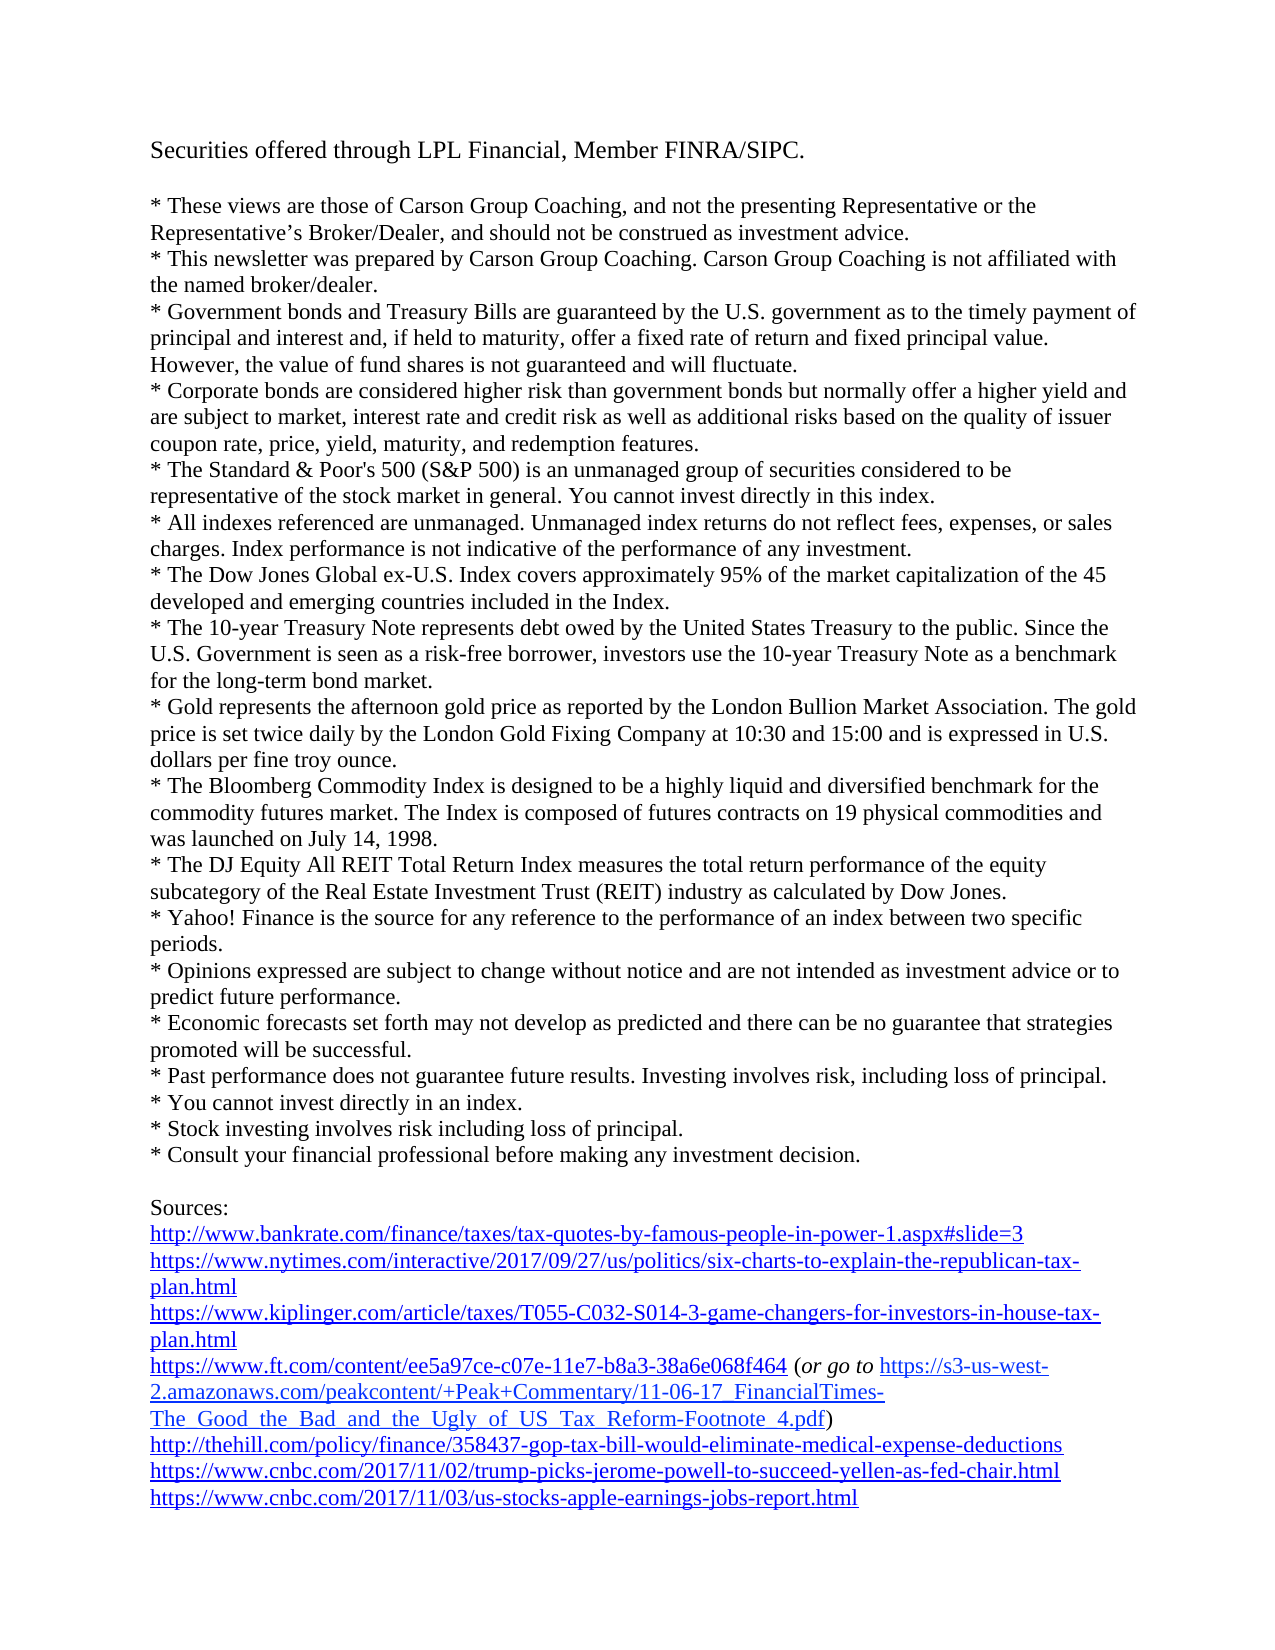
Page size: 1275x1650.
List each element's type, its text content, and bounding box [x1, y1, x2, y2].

text * This newsletter was prepared by Carson Group Coaching. Carson Group Coaching is not affiliated with the named broker/dealer. [150, 245, 1144, 298]
text * The Standard & Poor's 500 (S&P 500) is an unmanaged group of securities considered to be representative of the stock market in general. You cannot invest directly in this index. [150, 456, 1144, 509]
text * Corporate bonds are considered higher risk than government bonds but normally offer a higher yield and are subject to market, interest rate and credit risk as well as additional risks based on the quality of issuer coupon rate, price, yield, maturity, and redemption features. [150, 377, 1144, 456]
text * These views are those of Carson Group Coaching, and not the presenting Representative or the Representative’s Broker/Dealer, and should not be construed as investment advice. [150, 192, 1144, 245]
text * The 10-year Treasury Note represents debt owed by the United States Treasury to the public. Since the U.S. Government is seen as a risk-free borrower, investors use the 10-year Treasury Note as a benchmark for the long-term bond market. [150, 614, 1144, 693]
text * The DJ Equity All REIT Total Return Index measures the total return performance of the equity subcategory of the Real Estate Investment Trust (REIT) industry as calculated by Dow Jones. [150, 851, 1144, 904]
text * All indexes referenced are unmanaged. Unmanaged index returns do not reflect fees, expenses, or sales charges. Index performance is not indicative of the performance of any investment. [150, 509, 1144, 561]
text http://www.bankrate.com/finance/taxes/tax-quotes-by-famous-people-in-power-1.aspx#slide=3 [150, 1220, 1144, 1247]
text https://www.ft.com/content/ee5a97ce-c07e-11e7-b8a3-38a6e068f464 (or go to https://s3-us-west-2.amazonaws.com/peakcontent/+Peak+Commentary/11-06-17_FinancialTimes-The_Good_the_Bad_and_the_Ugly_of_US_Tax_Reform-Footnote_4.pdf) [150, 1352, 1140, 1431]
text http://thehill.com/policy/finance/358437-gop-tax-bill-would-eliminate-medical-expense-deductions [150, 1431, 1144, 1457]
text Securities offered through LPL Financial, Member FINRA/SIPC. [150, 135, 1144, 164]
text https://www.nytimes.com/interactive/2017/09/27/us/politics/six-charts-to-explain-the-republican-tax-plan.html [150, 1247, 1144, 1299]
text * You cannot invest directly in an index. [150, 1088, 1144, 1115]
text * Gold represents the afternoon gold price as reported by the London Bullion Market Association. The gold price is set twice daily by the London Gold Fixing Company at 10:30 and 15:00 and is expressed in U.S. dollars per fine troy ounce. [150, 693, 1144, 772]
text * The Dow Jones Global ex-U.S. Index covers approximately 95% of the market capitalization of the 45 developed and emerging countries included in the Index. [150, 561, 1144, 614]
text * Consult your financial professional before making any investment decision. [150, 1141, 1144, 1168]
text * Stock investing involves risk including loss of principal. [150, 1115, 1144, 1141]
text * Yahoo! Finance is the source for any reference to the performance of an index between two specific periods. [150, 904, 1144, 957]
text https://www.cnbc.com/2017/11/02/trump-picks-jerome-powell-to-succeed-yellen-as-fed-chair.html [150, 1457, 1144, 1484]
text * Opinions expressed are subject to change without notice and are not intended as investment advice or to predict future performance. [150, 957, 1144, 1009]
text * Economic forecasts set forth may not develop as predicted and there can be no guarantee that strategies promoted will be successful. [150, 1009, 1144, 1062]
text * Past performance does not guarantee future results. Investing involves risk, including loss of principal. [150, 1062, 1144, 1088]
text * Government bonds and Treasury Bills are guaranteed by the U.S. government as to the timely payment of principal and interest and, if held to maturity, offer a fixed rate of return and fixed principal value. However, the value of fund shares is not guaranteed and will fluctuate. [150, 298, 1144, 377]
text Sources: [150, 1194, 1144, 1220]
text * The Bloomberg Commodity Index is designed to be a highly liquid and diversified benchmark for the commodity futures market. The Index is composed of futures contracts on 19 physical commodities and was launched on July 14, 1998. [150, 772, 1144, 851]
text https://www.cnbc.com/2017/11/03/us-stocks-apple-earnings-jobs-report.html [150, 1484, 1144, 1510]
text https://www.kiplinger.com/article/taxes/T055-C032-S014-3-game-changers-for-investors-in-house-tax-plan.html [150, 1299, 1144, 1352]
